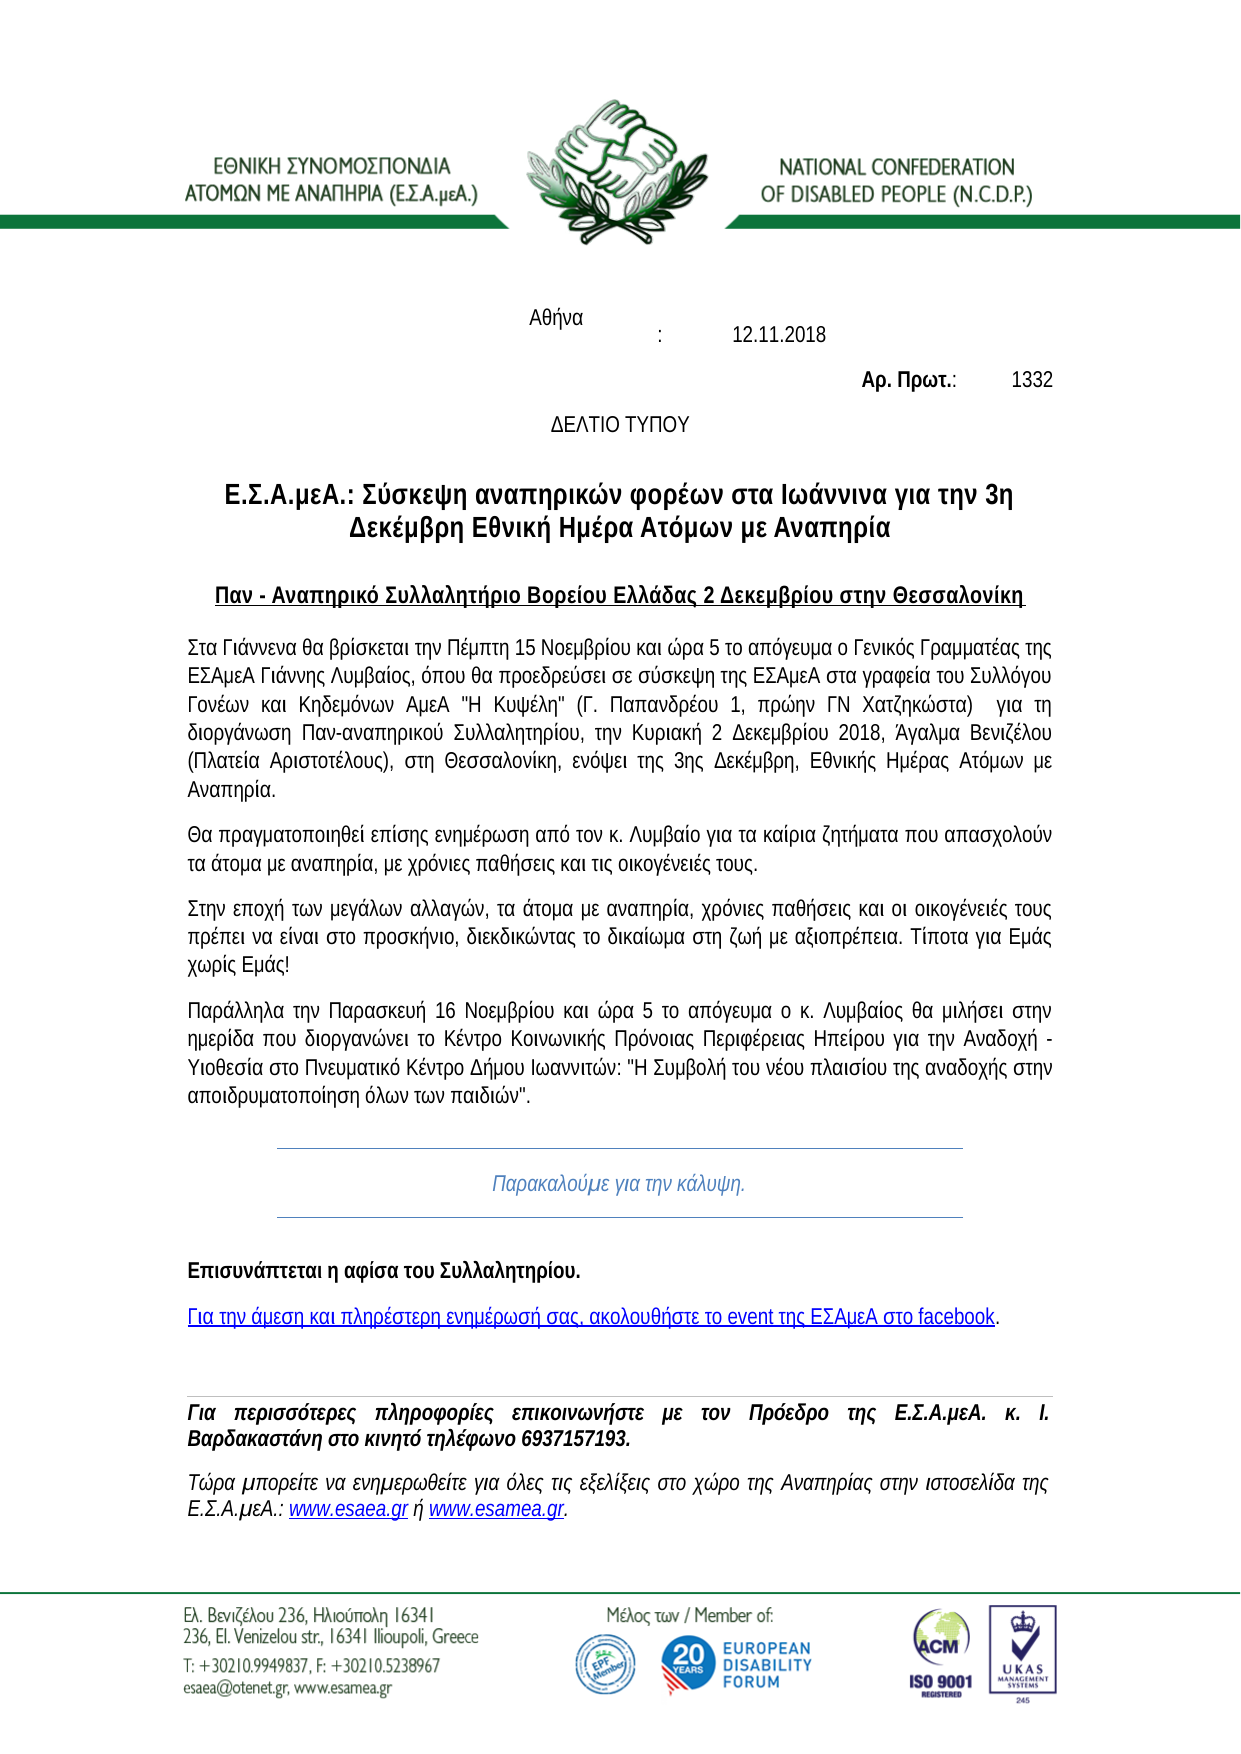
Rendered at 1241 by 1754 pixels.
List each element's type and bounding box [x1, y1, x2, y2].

picture [0, 1579, 1241, 1738]
picture [0, 46, 1241, 283]
